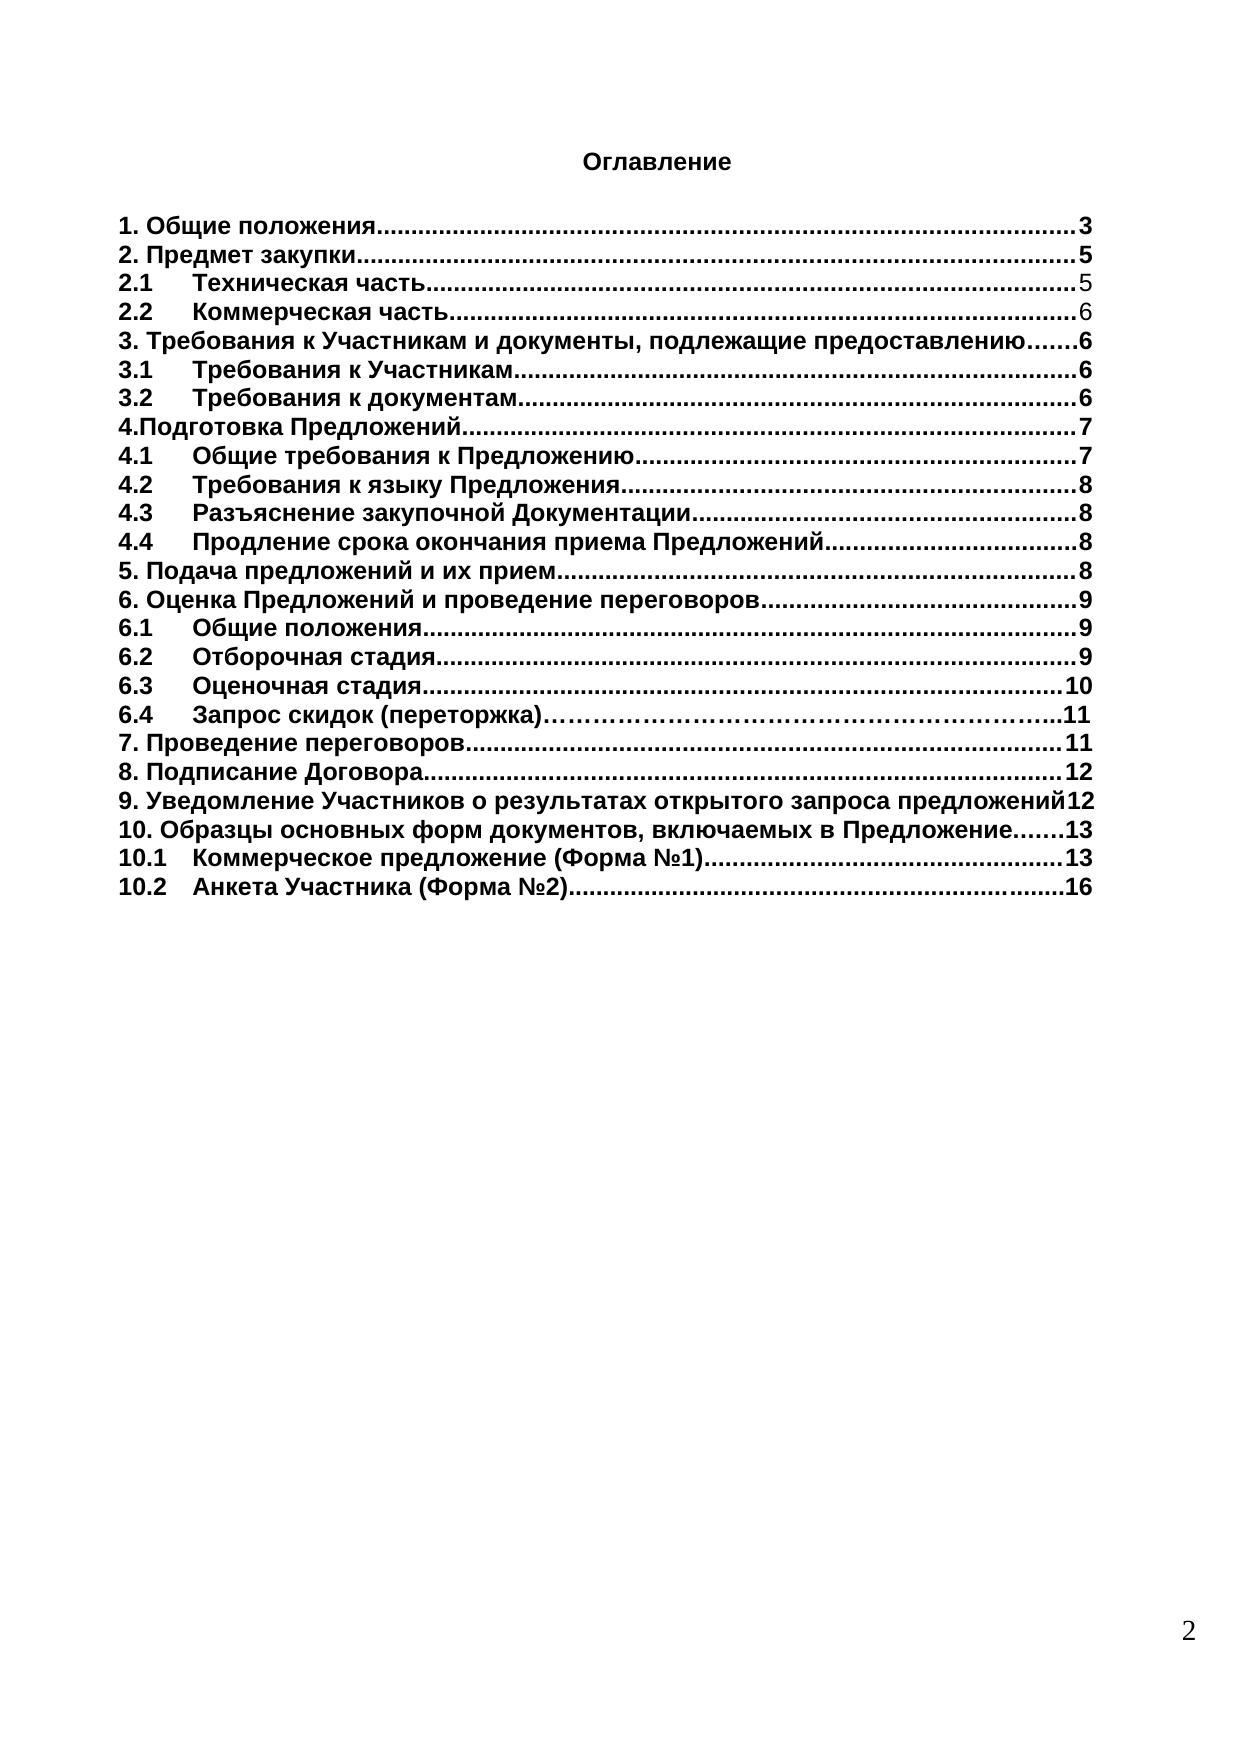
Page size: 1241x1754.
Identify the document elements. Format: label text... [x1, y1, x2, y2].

text 4.Подготовка Предложений 7 [118, 412, 1196, 441]
text 6.3 Оценочная стадия 10 [118, 671, 1196, 700]
text 10.2 Анкета Участника (Форма №2) ........16 [118, 872, 1196, 901]
text 10.1 Коммерческое предложение (Форма №1) 13 [118, 843, 1196, 872]
text 4.1 Общие требования к Предложению 7 [118, 441, 1196, 470]
text 5. Подача предложений и их прием 8 [118, 556, 1196, 585]
text 6.1 Общие положения 9 [118, 613, 1196, 642]
text 10. Образцы основных форм документов, включаемых в Предложение 13 [118, 815, 1196, 843]
text 6.2 Отборочная стадия 9 [118, 642, 1196, 671]
text 4.4 Продление срока окончания приема Предложений 8 [118, 527, 1196, 556]
text 2. Предмет закупки 5 [118, 240, 1196, 268]
text 9. Уведомление Участников о результатах открытого запроса предложений 12 [118, 786, 1196, 815]
text 8. Подписание Договора 12 [118, 757, 1196, 786]
text Оглавление [118, 147, 1196, 176]
text 4.2 Требования к языку Предложения 8 [118, 470, 1196, 498]
text 1. Общие положения 3 [118, 211, 1196, 240]
text 2.1 Техническая часть 5 [118, 268, 1196, 297]
text 3.1 Требования к Участникам 6 [118, 355, 1196, 383]
text 3. Требования к Участникам и документы, подлежащие предоставлению 6 [118, 326, 1196, 355]
text 2.2 Коммерческая часть 6 [118, 297, 1196, 326]
text 6.4 Запрос скидок (переторжка)……………………………………………………...11 7. Проведение переговоров 11 [118, 700, 1196, 757]
text 3.2 Требования к документам 6 [118, 383, 1196, 412]
text 4.3 Разъяснение закупочной Документации 8 [118, 498, 1196, 527]
text 6. Оценка Предложений и проведение переговоров 9 [118, 585, 1196, 613]
